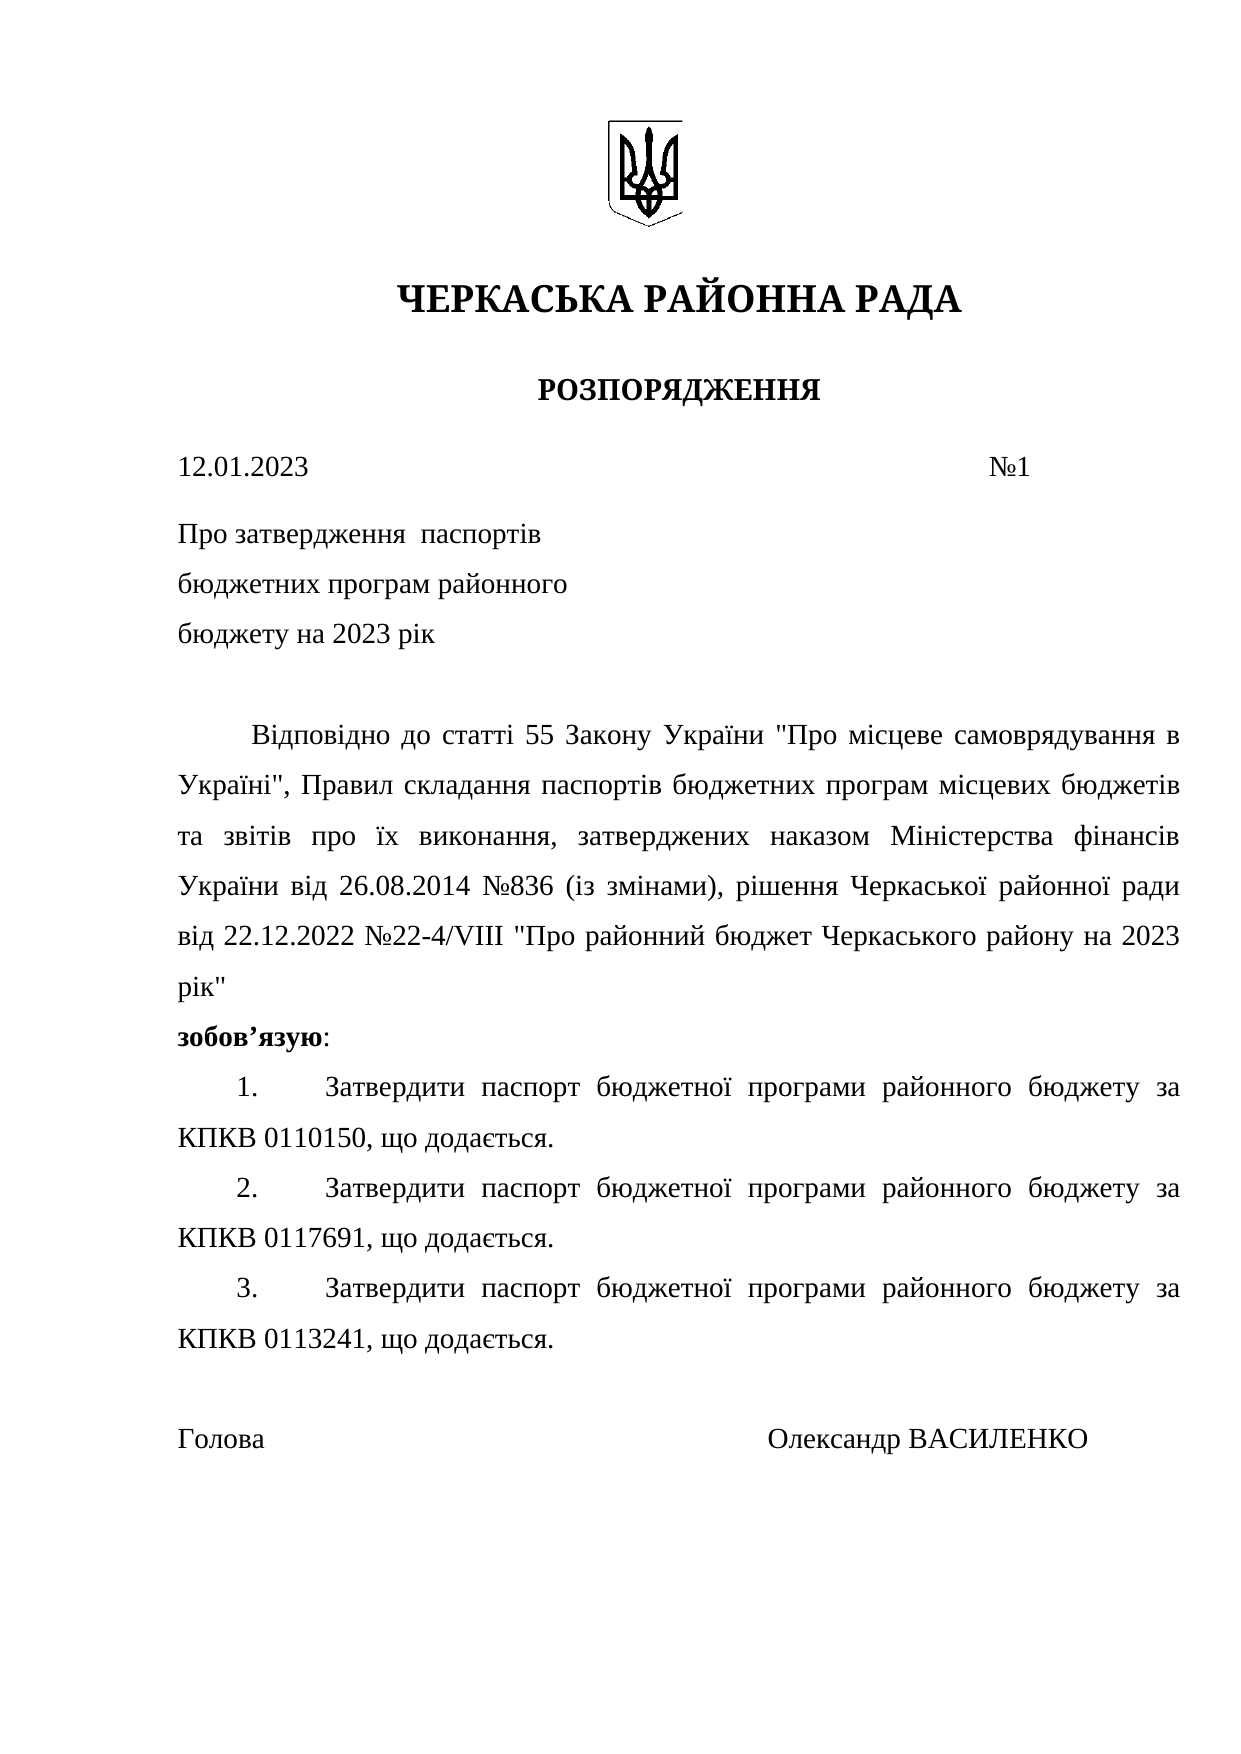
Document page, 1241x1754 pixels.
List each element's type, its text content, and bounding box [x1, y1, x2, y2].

list Затвердити паспорт бюджетної програми районного бюджету за КПКВ 0117691, що додається. [177, 1170, 1181, 1254]
picture [605, 118, 683, 230]
text 12.01.2023 №1 [177, 449, 1181, 482]
subtitle ЧЕРКАСЬКА РАЙОННА РАДА [177, 272, 1181, 323]
text бюджетних програм районного [177, 566, 1181, 600]
list Затвердити паспорт бюджетної програми районного бюджету за КПКВ 0110150, що додається. [177, 1069, 1181, 1153]
text Про затвердження паспортів [177, 516, 1181, 549]
list Затвердити паспорт бюджетної програми районного бюджету за КПКВ 0113241, що додається. [177, 1271, 1181, 1354]
text Відповідно до статті 55 Закону України "Про місцеве самоврядування в Україні", Правил складання паспортів бюджетних програм місцевих бюджетів та звітів про їх виконання, затверджених наказом Міністерства фінансів України від 26.08.2014 №836 (із змінами), рішення Черкаської районної ради від 22.12.2022 №22-4/VІІІ "Про районний бюджет Черкаського району на 2023 рік" [177, 717, 1181, 1002]
text зобов’язую: [177, 1019, 1181, 1053]
text Голова Олександр ВАСИЛЕНКО [177, 1422, 1181, 1455]
text бюджету на 2023 рік [177, 617, 1181, 650]
subtitle РОЗПОРЯДЖЕННЯ [177, 369, 1181, 409]
